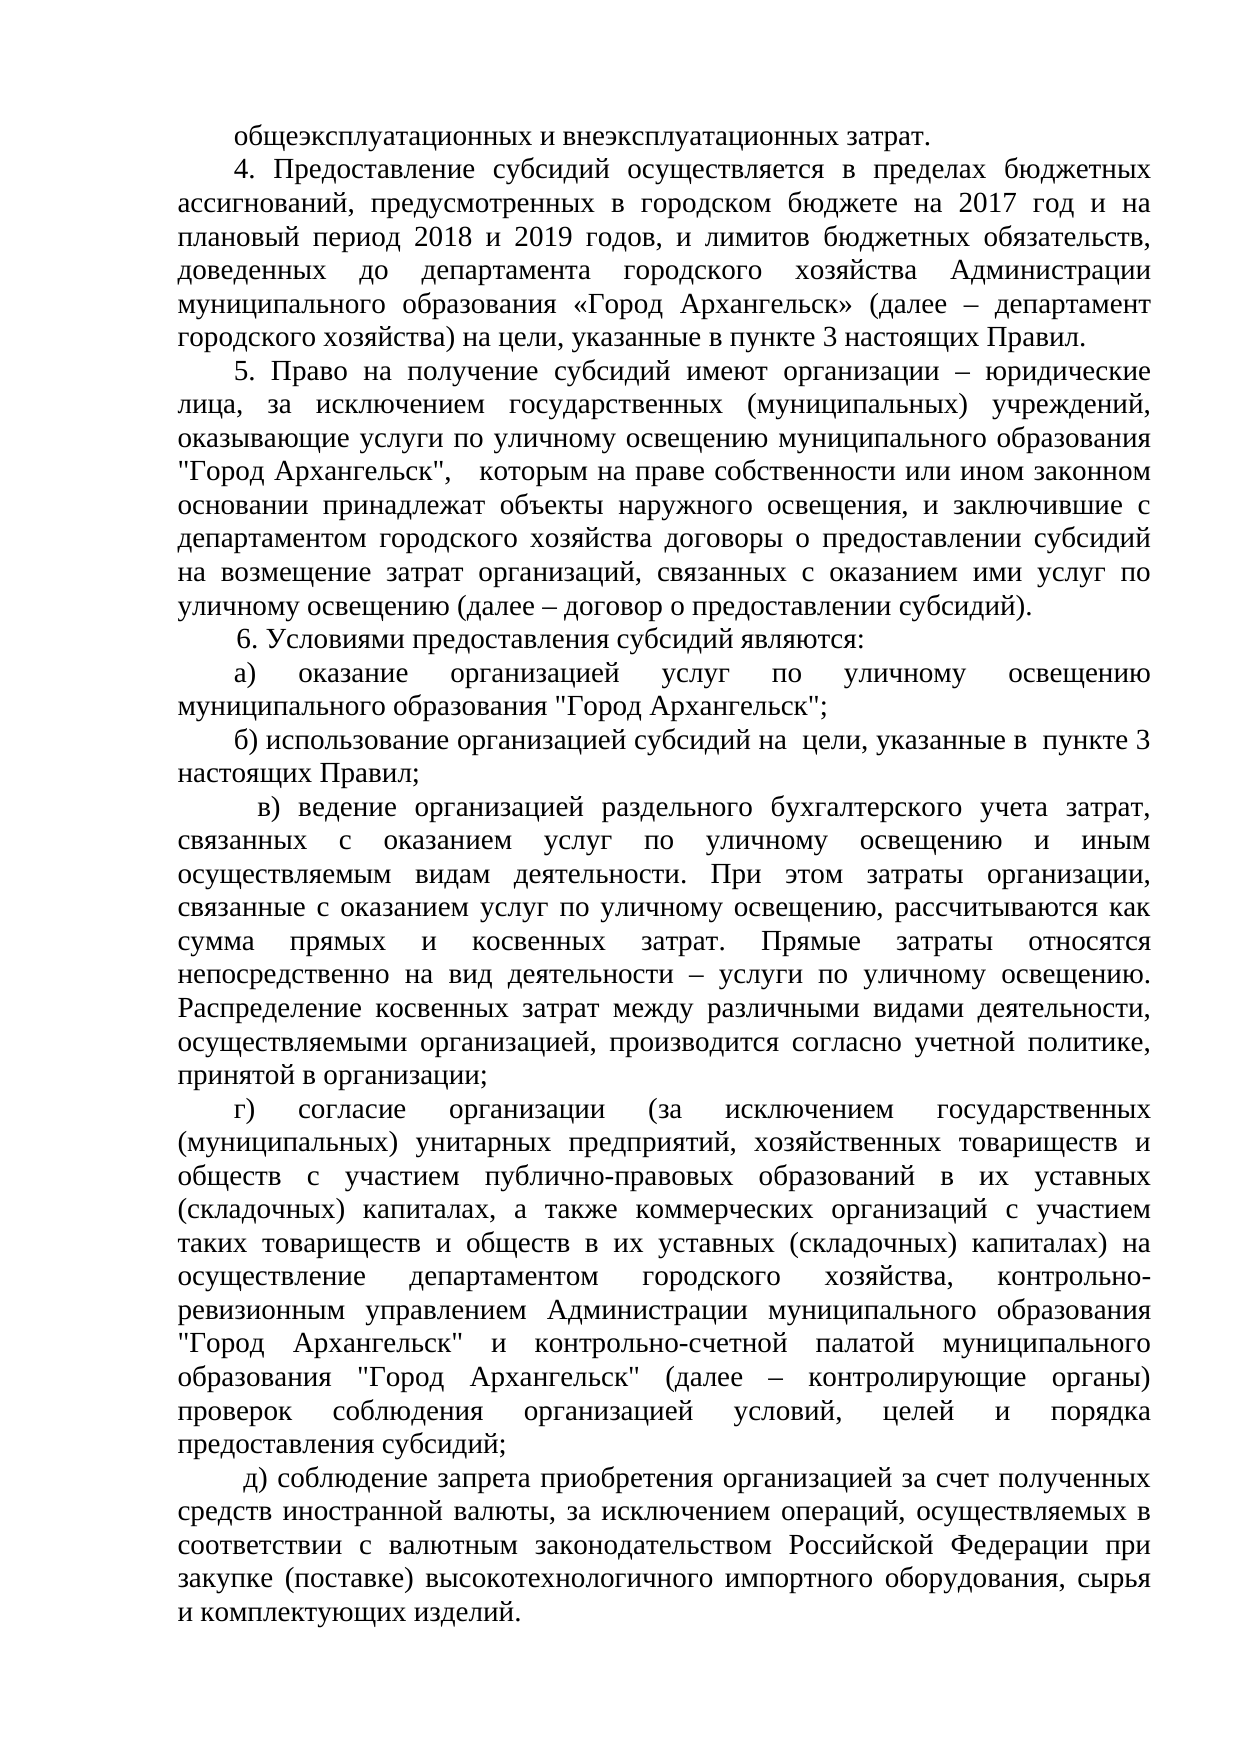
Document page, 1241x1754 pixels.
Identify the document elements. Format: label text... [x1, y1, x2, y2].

text 5. Право на получение субсидий имеют организации – юридические лица, за исключением государственных (муниципальных) учреждений, оказывающие услуги по уличному освещению муниципального образования "Город Архангельск", которым на праве собственности или ином законном основании принадлежат объекты наружного освещения, и заключившие с департаментом городского хозяйства договоры о предоставлении субсидий на возмещение затрат организаций, связанных с оказанием ими услуг по уличному освещению (далее – договор о предоставлении субсидий). [177, 353, 1152, 621]
text в) ведение организацией раздельного бухгалтерского учета затрат, связанных с оказанием услуг по уличному освещению и иным осуществляемым видам деятельности. При этом затраты организации, связанные с оказанием услуг по уличному освещению, рассчитываются как сумма прямых и косвенных затрат. Прямые затраты относятся непосредственно на вид деятельности – услуги по уличному освещению. Распределение косвенных затрат между различными видами деятельности, осуществляемыми организацией, производится согласно учетной политике, принятой в организации; [177, 789, 1152, 1091]
text общеэксплуатационных и внеэксплуатационных затрат. [177, 118, 1152, 152]
text 4. Предоставление субсидий осуществляется в пределах бюджетных ассигнований, предусмотренных в городском бюджете на 2017 год и на плановый период 2018 и 2019 годов, и лимитов бюджетных обязательств, доведенных до департамента городского хозяйства Администрации муниципального образования «Город Архангельск» (далее – департамент городского хозяйства) на цели, указанные в пункте 3 настоящих Правил. [177, 152, 1152, 353]
text д) соблюдение запрета приобретения организацией за счет полученных средств иностранной валюты, за исключением операций, осуществляемых в соответствии с валютным законодательством Российской Федерации при закупке (поставке) высокотехнологичного импортного оборудования, сырья и комплектующих изделий. [177, 1460, 1152, 1627]
text а) оказание организацией услуг по уличному освещению муниципального образования "Город Архангельск"; [177, 655, 1152, 722]
text б) использование организацией субсидий на цели, указанные в пункте 3 настоящих Правил; [177, 722, 1152, 789]
text 6. Условиями предоставления субсидий являются: [177, 621, 1152, 655]
text г) согласие организации (за исключением государственных (муниципальных) унитарных предприятий, хозяйственных товариществ и обществ с участием публично-правовых образований в их уставных (складочных) капиталах, а также коммерческих организаций с участием таких товариществ и обществ в их уставных (складочных) капиталах) на осуществление департаментом городского хозяйства, контрольно-ревизионным управлением Администрации муниципального образования "Город Архангельск" и контрольно-счетной палатой муниципального образования "Город Архангельск" (далее – контролирующие органы) проверок соблюдения организацией условий, целей и порядка предоставления субсидий; [177, 1091, 1152, 1460]
